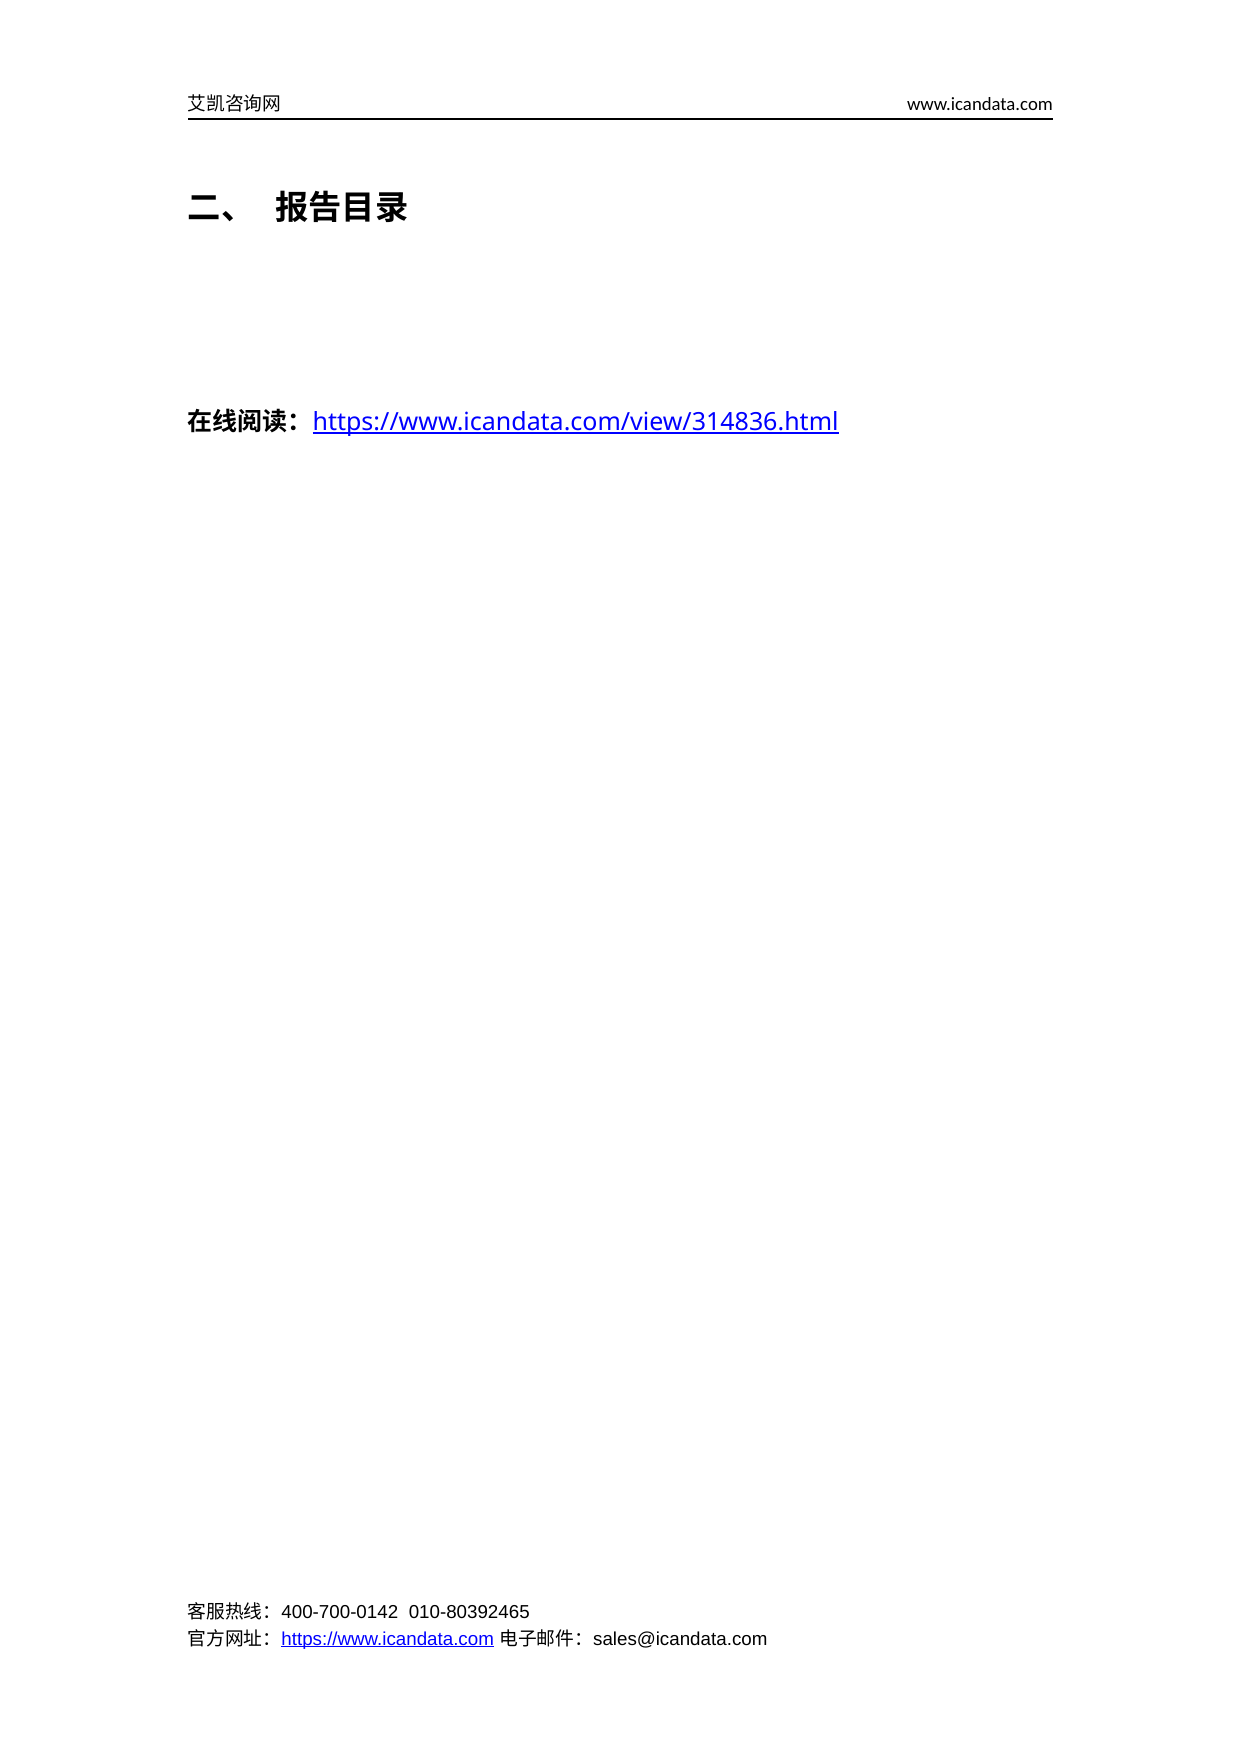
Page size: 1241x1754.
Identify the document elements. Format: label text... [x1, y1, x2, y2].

subtitle 报告目录 [187, 172, 1053, 237]
text 在线阅读：https://www.icandata.com/view/314836.html [187, 387, 1053, 452]
